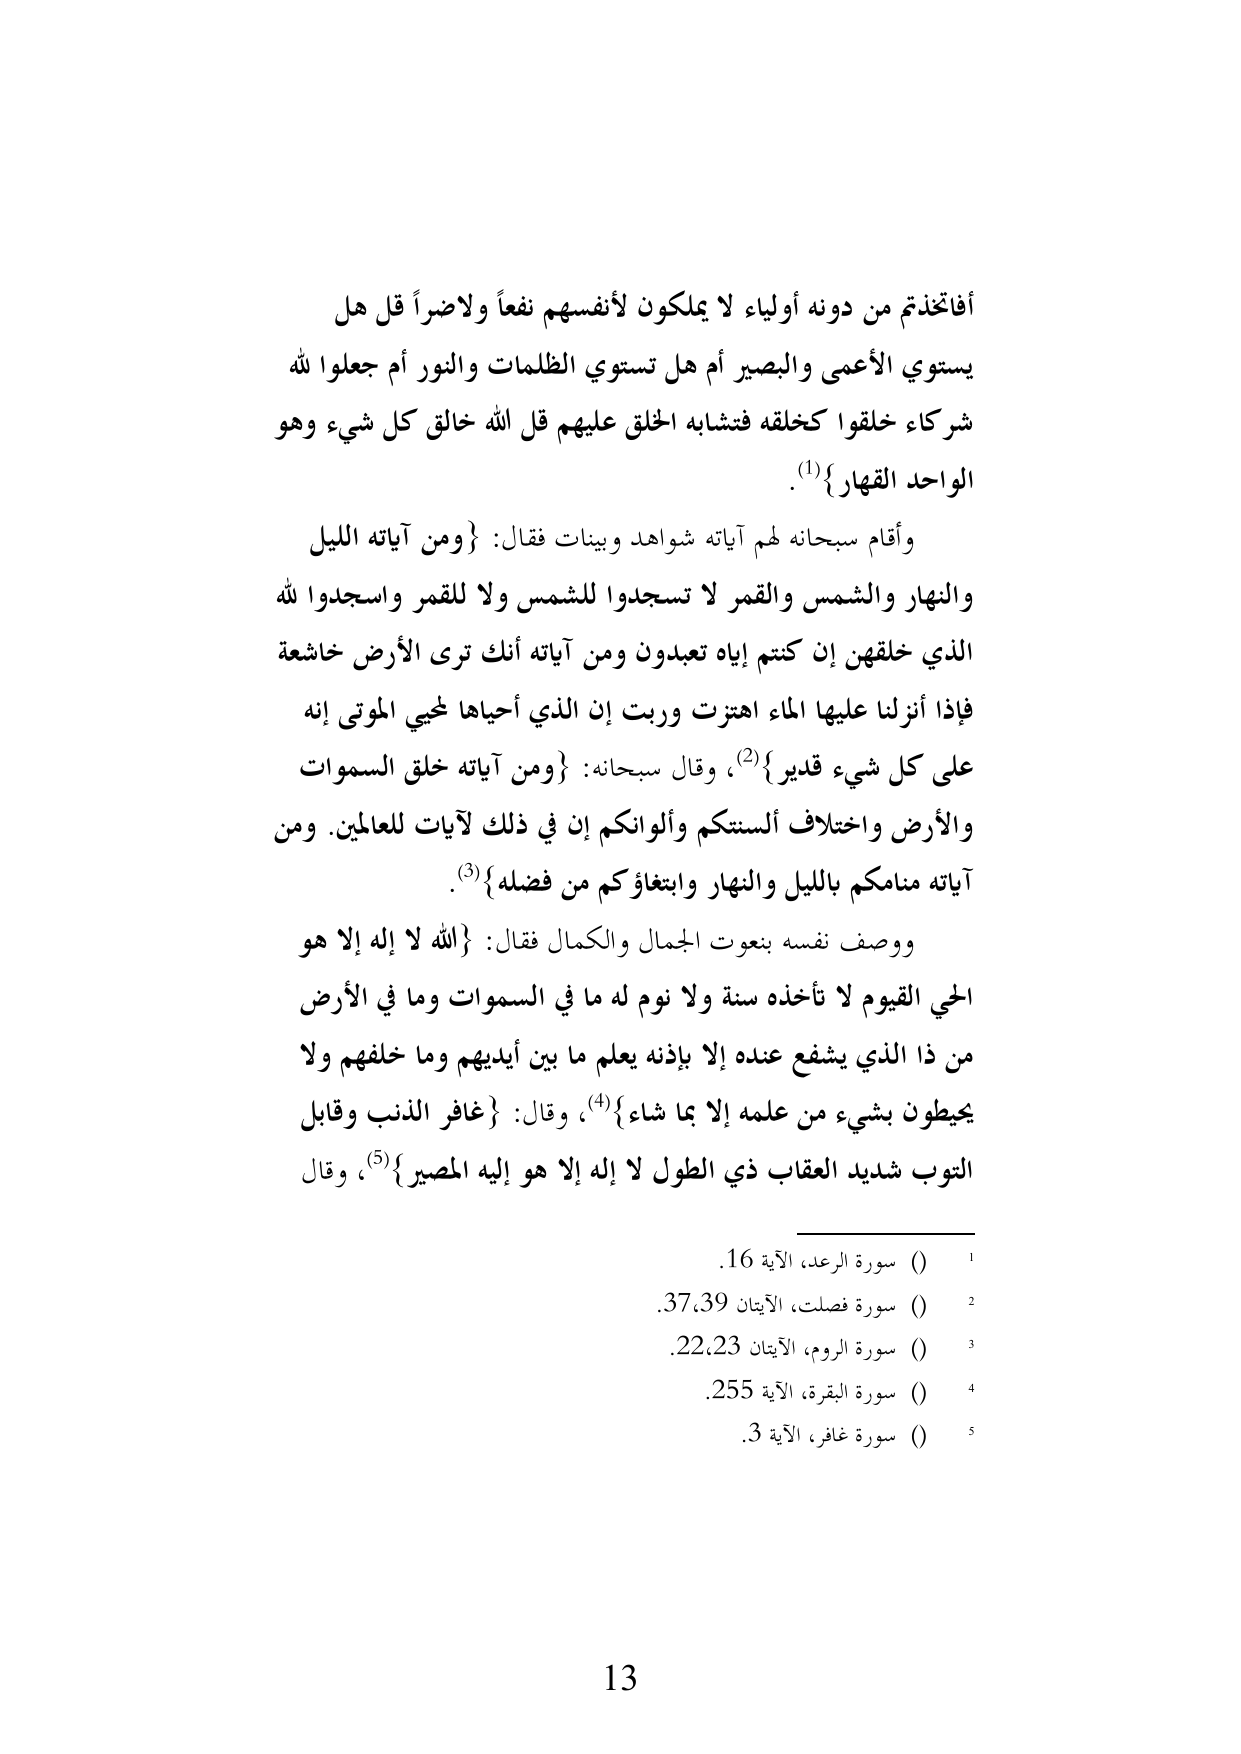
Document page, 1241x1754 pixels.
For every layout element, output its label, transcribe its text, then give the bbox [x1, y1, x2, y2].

text وأقام سبحانه لهم آياته شواهد وبينات فقال: {ومن آياته الليل والنهار والشمس والقمر لا تسجدوا للشمس ولا للقمر واسجدوا لله الذي خلقهن إن كنتم إياه تعبدون ومن آياته أنك ترى الأرض خاشعة فإذا أنزلنا عليها الماء اهتزت وربت إن الذي أحياها لمحيي الموتى إنه على كل شيء قدير}()، وقال سبحانه: {ومن آياته خلق السموات والأرض واختلاف ألسنتكم وألوانكم إن في ذلك لآيات للعالمين. ومن آياته منامكم بالليل والنهار وابتغاؤكم من فضله}(). [266, 511, 974, 913]
text يعبد الكفار آلهة مخلوقة مصنوعة كالشجر والحجر والبشر؛ ولذا سأل اليهود والمشركون رسول الله صلى الله عليه وسلم عن صفة الله ومن أي شيء هو، فأنزل الله: {قل هو الله أحد. الله الصمد. لم يلد ولم يولد. ولم يكن له كفواً أحد}()، وعرف عباده بنفسه فقال: {إن ربكم الله الذي خلق السموات والأرض في ستة أيام ثم استوى على العرش يغشي الليل النهار يطلبه حثيثاً والشمس والقمر والنجوم مسخرات بأمره ألا له الخلق والأمر تبارك الله رب العالمين}()، وقال عز من قائل: {الله الذي رفع السموات بغير عمد ترونها ثم استوى على العرش وسخر الشمس والقمر كل يجري لأجل مسمى يدبر الأمر يفصل الآيات لعلكم بلقاء ربكم توقنون. وهو الذي مد الأرض وجعل فيها رواسي وأنهاراً ومن كل الثمرات جعل فيها زوجين اثنين يغشي الليل النهار} إلى أن قال: {الله يعلم ما تحمل كل أنثى وما تغيض الأرحام وما تزداد وكل شيء عنده بمقدار عالم الغيب والشهادة الكبير المتعال}()، وقال جل ثناؤه: {قل من رب السموات والأرض قل الله قل أفاتخذتم من دونه أولياء لا يملكون لأنفسهم نفعاً ولاضراً قل هل يستوي الأعمى والبصير أم هل تستوي الظلمات والنور أم جعلوا لله شركاء خلقوا كخلقه فتشابه الخلق عليهم قل الله خالق كل شيء وهو الواحد القهار}(). [266, 281, 974, 511]
text ووصف نفسه بنعوت الجمال والكمال فقال: {الله لا إله إلا هو الحي القيوم لا تأخذه سنة ولا نوم له ما في السموات وما في الأرض من ذا الذي يشفع عنده إلا بإذنه يعلم ما بين أيديهم وما خلفهم ولا يحيطون بشيء من علمه إلا بما شاء}()، وقال: {غافر الذنب وقابل التوب شديد العقاب ذي الطول لا إله إلا هو إليه المصير}()، وقال جل ثناؤه: {هو الله الذي لا إله إلا هو الملك القدوس السلام المؤمن المهيمن العزيز الجبار المتكبر سبحان الله عما يشركون}(). [266, 913, 974, 1201]
